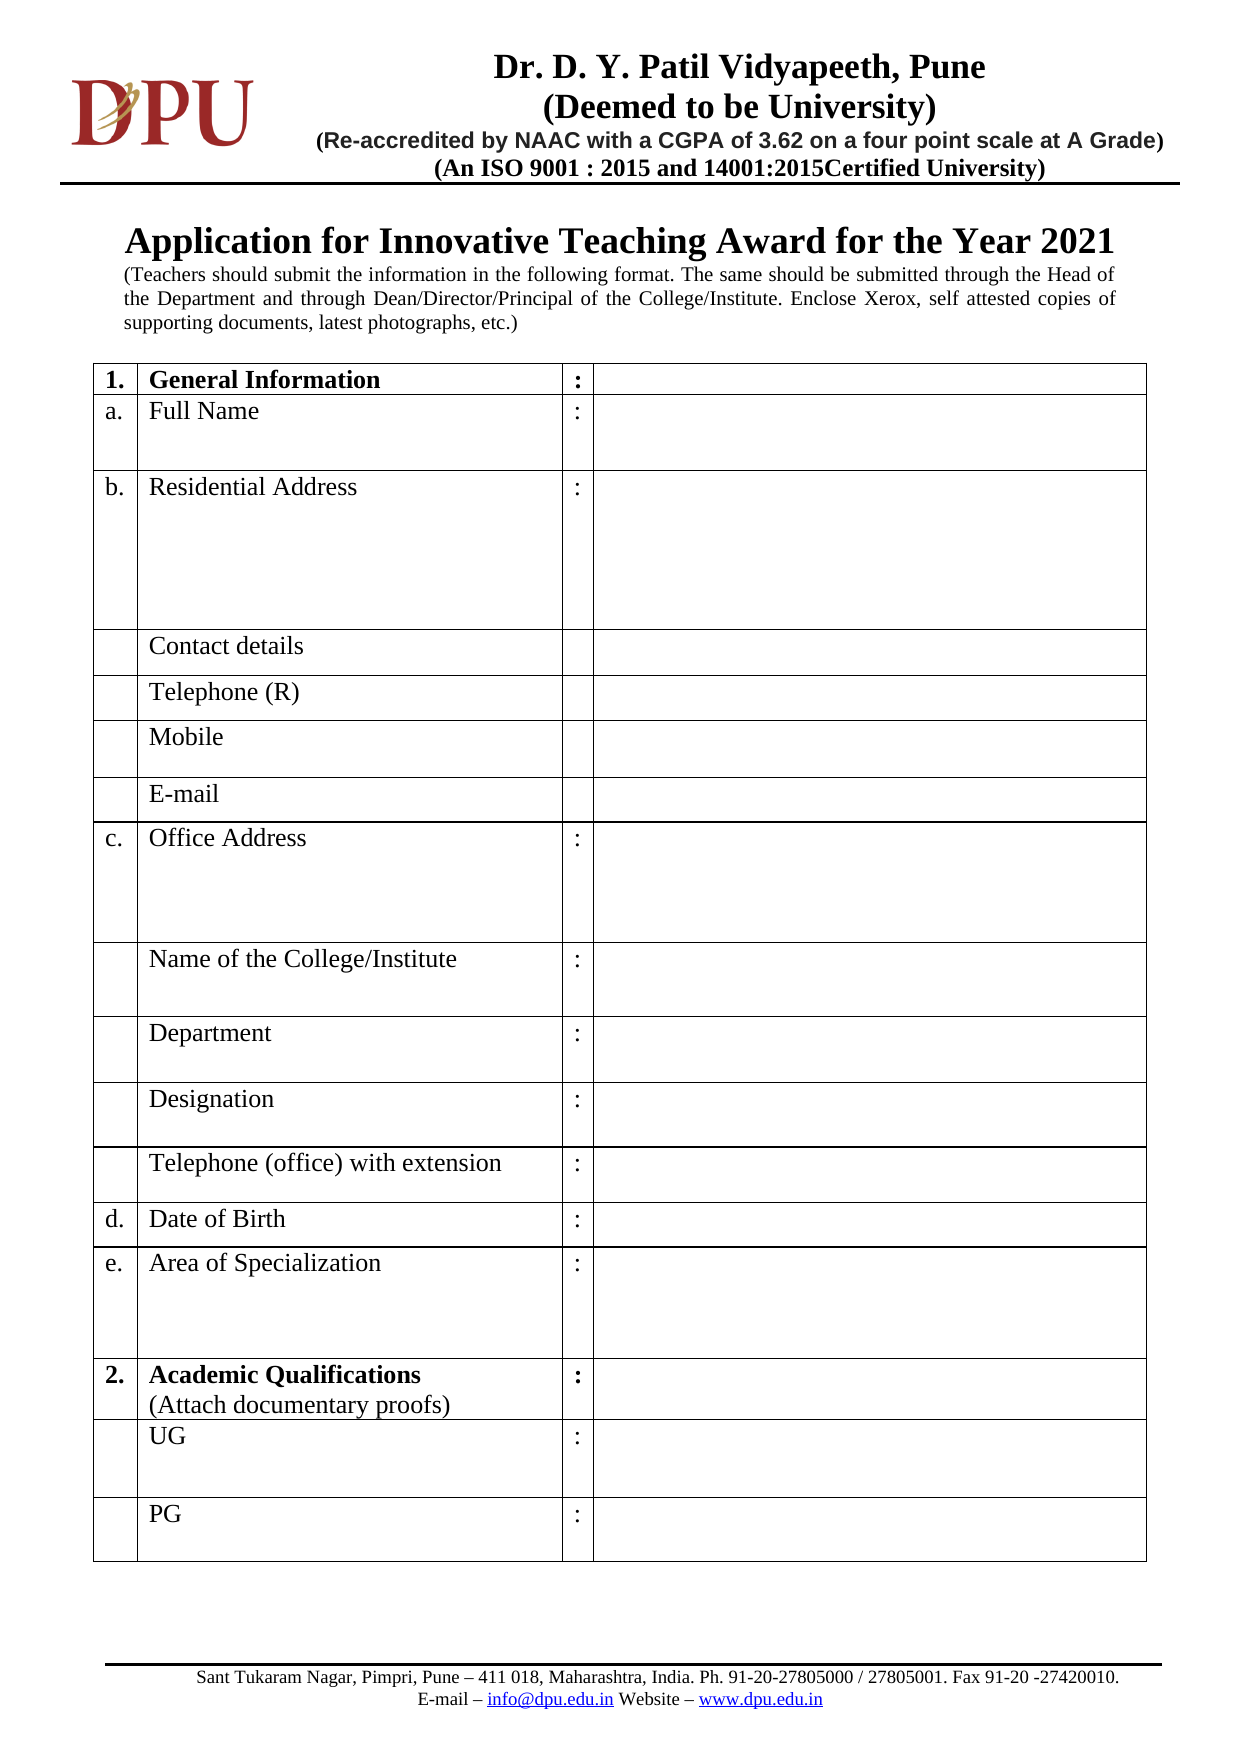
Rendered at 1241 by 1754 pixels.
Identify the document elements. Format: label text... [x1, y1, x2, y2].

table_cell c. [94, 823, 137, 942]
table_cell [94, 1420, 137, 1497]
table_cell [594, 943, 1146, 1016]
table_cell : [563, 1498, 593, 1561]
table_cell d. [94, 1203, 137, 1246]
table_cell [594, 1148, 1146, 1202]
table_cell Area of Specialization [138, 1248, 562, 1358]
text (Teachers should submit the information in the following format. The same should be submitted through the Head of the Department and through Dean/Director/Principal of the College/Institute. Enclose Xerox, self attested copies of supporting documents, latest photographs, etc.) [124, 262, 1117, 334]
table_cell PG [138, 1498, 562, 1561]
table_cell [563, 630, 593, 674]
table_cell [594, 1083, 1146, 1146]
table_cell Residential Address [138, 471, 562, 629]
table_cell [594, 1203, 1146, 1246]
table_header General Information [138, 364, 562, 394]
table_header : [563, 364, 593, 394]
table_cell [94, 943, 137, 1016]
table_cell : [563, 395, 593, 470]
table_cell 2. [94, 1359, 137, 1419]
table_cell [94, 676, 137, 720]
table_header 1. [94, 364, 137, 394]
table_cell UG [138, 1420, 562, 1497]
table_cell E-mail [138, 778, 562, 821]
table_cell : [563, 943, 593, 1016]
table_cell [94, 721, 137, 777]
table_cell Telephone (office) with extension [138, 1148, 562, 1202]
table_cell : [563, 1203, 593, 1246]
table_cell Office Address [138, 823, 562, 942]
table_cell [94, 630, 137, 674]
table_cell [94, 1083, 137, 1146]
table_cell b. [94, 471, 137, 629]
table_cell Name of the College/Institute [138, 943, 562, 1016]
table_cell : [563, 1148, 593, 1202]
text Application for Innovative Teaching Award for the Year 2021 [105, 218, 1135, 262]
table_cell : [563, 1083, 593, 1146]
table_cell Mobile [138, 721, 562, 777]
table_cell [594, 471, 1146, 629]
table_cell [94, 1017, 137, 1082]
table_cell Contact details [138, 630, 562, 674]
picture [71, 80, 254, 147]
table_cell : [563, 823, 593, 942]
table_cell Academic Qualifications (Attach documentary proofs) [138, 1359, 562, 1419]
table_cell : [563, 1017, 593, 1082]
table_cell [563, 721, 593, 777]
table_cell : [563, 1248, 593, 1358]
table_cell [94, 1498, 137, 1561]
table_cell [594, 1017, 1146, 1082]
table_cell [563, 676, 593, 720]
table_cell [594, 676, 1146, 720]
table_cell : [563, 1359, 593, 1419]
table_cell Department [138, 1017, 562, 1082]
table_cell [594, 778, 1146, 821]
table_cell : [563, 1420, 593, 1497]
table_cell : [563, 471, 593, 629]
table_cell [594, 395, 1146, 470]
table_cell [594, 721, 1146, 777]
table_cell Telephone (R) [138, 676, 562, 720]
table_cell [594, 630, 1146, 674]
table_cell [594, 1359, 1146, 1419]
table_cell [94, 1148, 137, 1202]
table_cell Designation [138, 1083, 562, 1146]
table_cell [594, 1420, 1146, 1497]
table_cell [94, 778, 137, 821]
table_cell a. [94, 395, 137, 470]
table_header [594, 364, 1146, 394]
table_cell [563, 778, 593, 821]
table_cell [594, 1498, 1146, 1561]
table_cell [594, 1248, 1146, 1358]
table_cell Date of Birth [138, 1203, 562, 1246]
table_cell [594, 823, 1146, 942]
table_cell Full Name [138, 395, 562, 470]
table_cell e. [94, 1248, 137, 1358]
